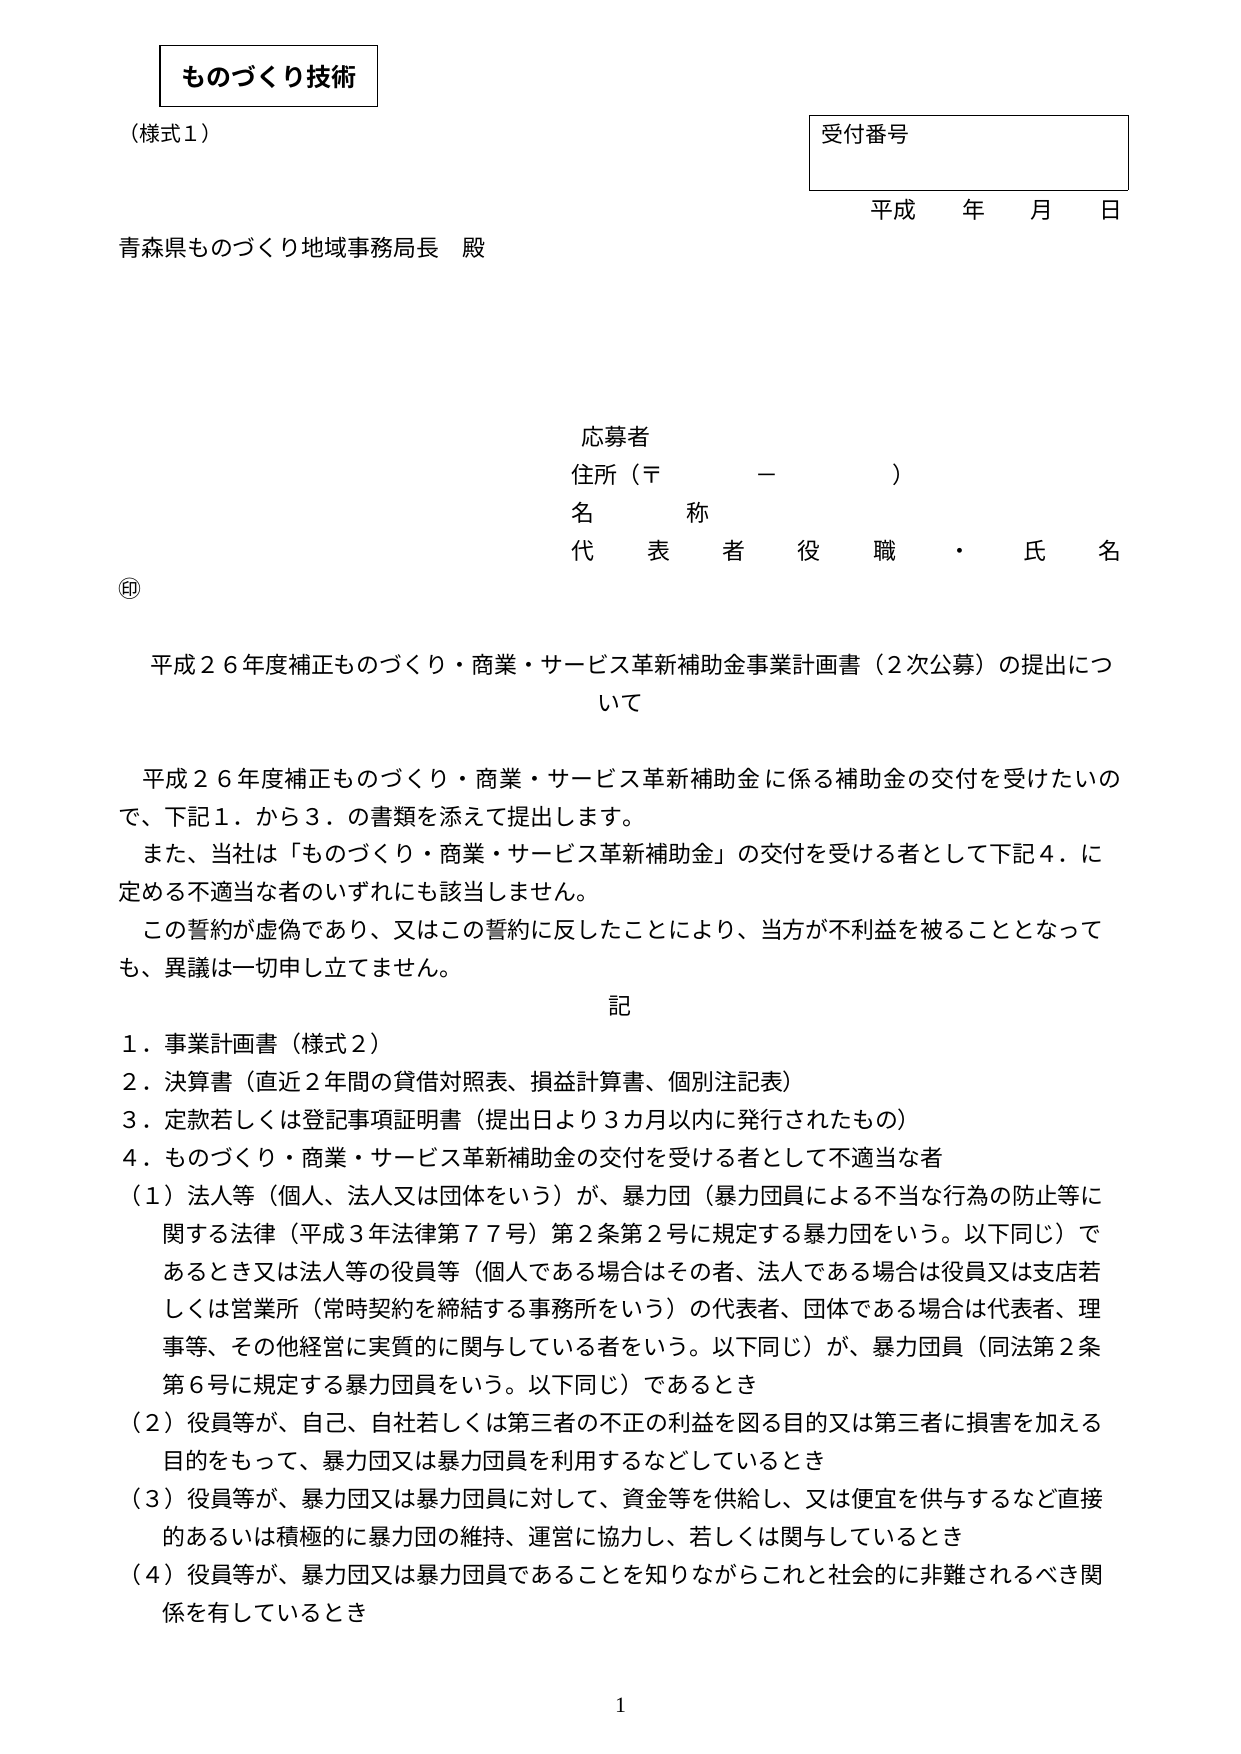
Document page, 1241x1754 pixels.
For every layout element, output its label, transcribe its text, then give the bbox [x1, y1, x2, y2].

text １．事業計画書（様式２） [118, 1023, 1122, 1061]
text 住所（〒 － ） [118, 455, 1122, 493]
text 平成２６年度補正ものづくり・商業・サービス革新補助金に係る補助金の交付を受けたいので、下記１．から３．の書類を添えて提出します。 [118, 758, 1122, 834]
text 代表者役職・氏名 ㊞ [118, 531, 1122, 606]
table_header ものづくり技術 [161, 46, 377, 106]
text （４）役員等が、暴力団又は暴力団員であることを知りながらこれと社会的に非難されるべき関係を有しているとき [118, 1554, 1122, 1630]
text （１）法人等（個人、法人又は団体をいう）が、暴力団（暴力団員による不当な行為の防止等に関する法律（平成３年法律第７７号）第２条第２号に規定する暴力団をいう。以下同じ）であるとき又は法人等の役員等（個人である場合はその者、法人である場合は役員又は支店若しくは営業所（常時契約を締結する事務所をいう）の代表者、団体である場合は代表者、理事等、その他経営に実質的に関与している者をいう。以下同じ）が、暴力団員（同法第２条第６号に規定する暴力団員をいう。以下同じ）であるとき [118, 1175, 1122, 1403]
text また、当社は「ものづくり・商業・サービス革新補助金」の交付を受ける者として下記４．に定める不適当な者のいずれにも該当しません。 [118, 834, 1122, 910]
text ３．定款若しくは登記事項証明書（提出日より３カ月以内に発行されたもの） [118, 1099, 1122, 1137]
text 青森県ものづくり地域事務局長 殿 [118, 227, 1122, 265]
text 名 称 [118, 493, 1122, 531]
text 応募者 [118, 417, 1122, 455]
text （２）役員等が、自己、自社若しくは第三者の不正の利益を図る目的又は第三者に損害を加える目的をもって、暴力団又は暴力団員を利用するなどしているとき [118, 1403, 1122, 1478]
text ４．ものづくり・商業・サービス革新補助金の交付を受ける者として不適当な者 [118, 1137, 1122, 1175]
text 記 [118, 986, 1122, 1023]
text 平成 年 月 日 [118, 189, 1122, 227]
text （３）役員等が、暴力団又は暴力団員に対して、資金等を供給し、又は便宜を供与するなど直接的あるいは積極的に暴力団の維持、運営に協力し、若しくは関与しているとき [118, 1478, 1122, 1554]
text この誓約が虚偽であり、又はこの誓約に反したことにより、当方が不利益を被ることとなっても、異議は一切申し立てません。 [118, 910, 1122, 986]
text ２．決算書（直近２年間の貸借対照表、損益計算書、個別注記表） [118, 1061, 1122, 1099]
text （様式１） [118, 113, 1122, 151]
text 平成２６年度補正ものづくり・商業・サービス革新補助金事業計画書（２次公募）の提出について [118, 644, 1122, 720]
